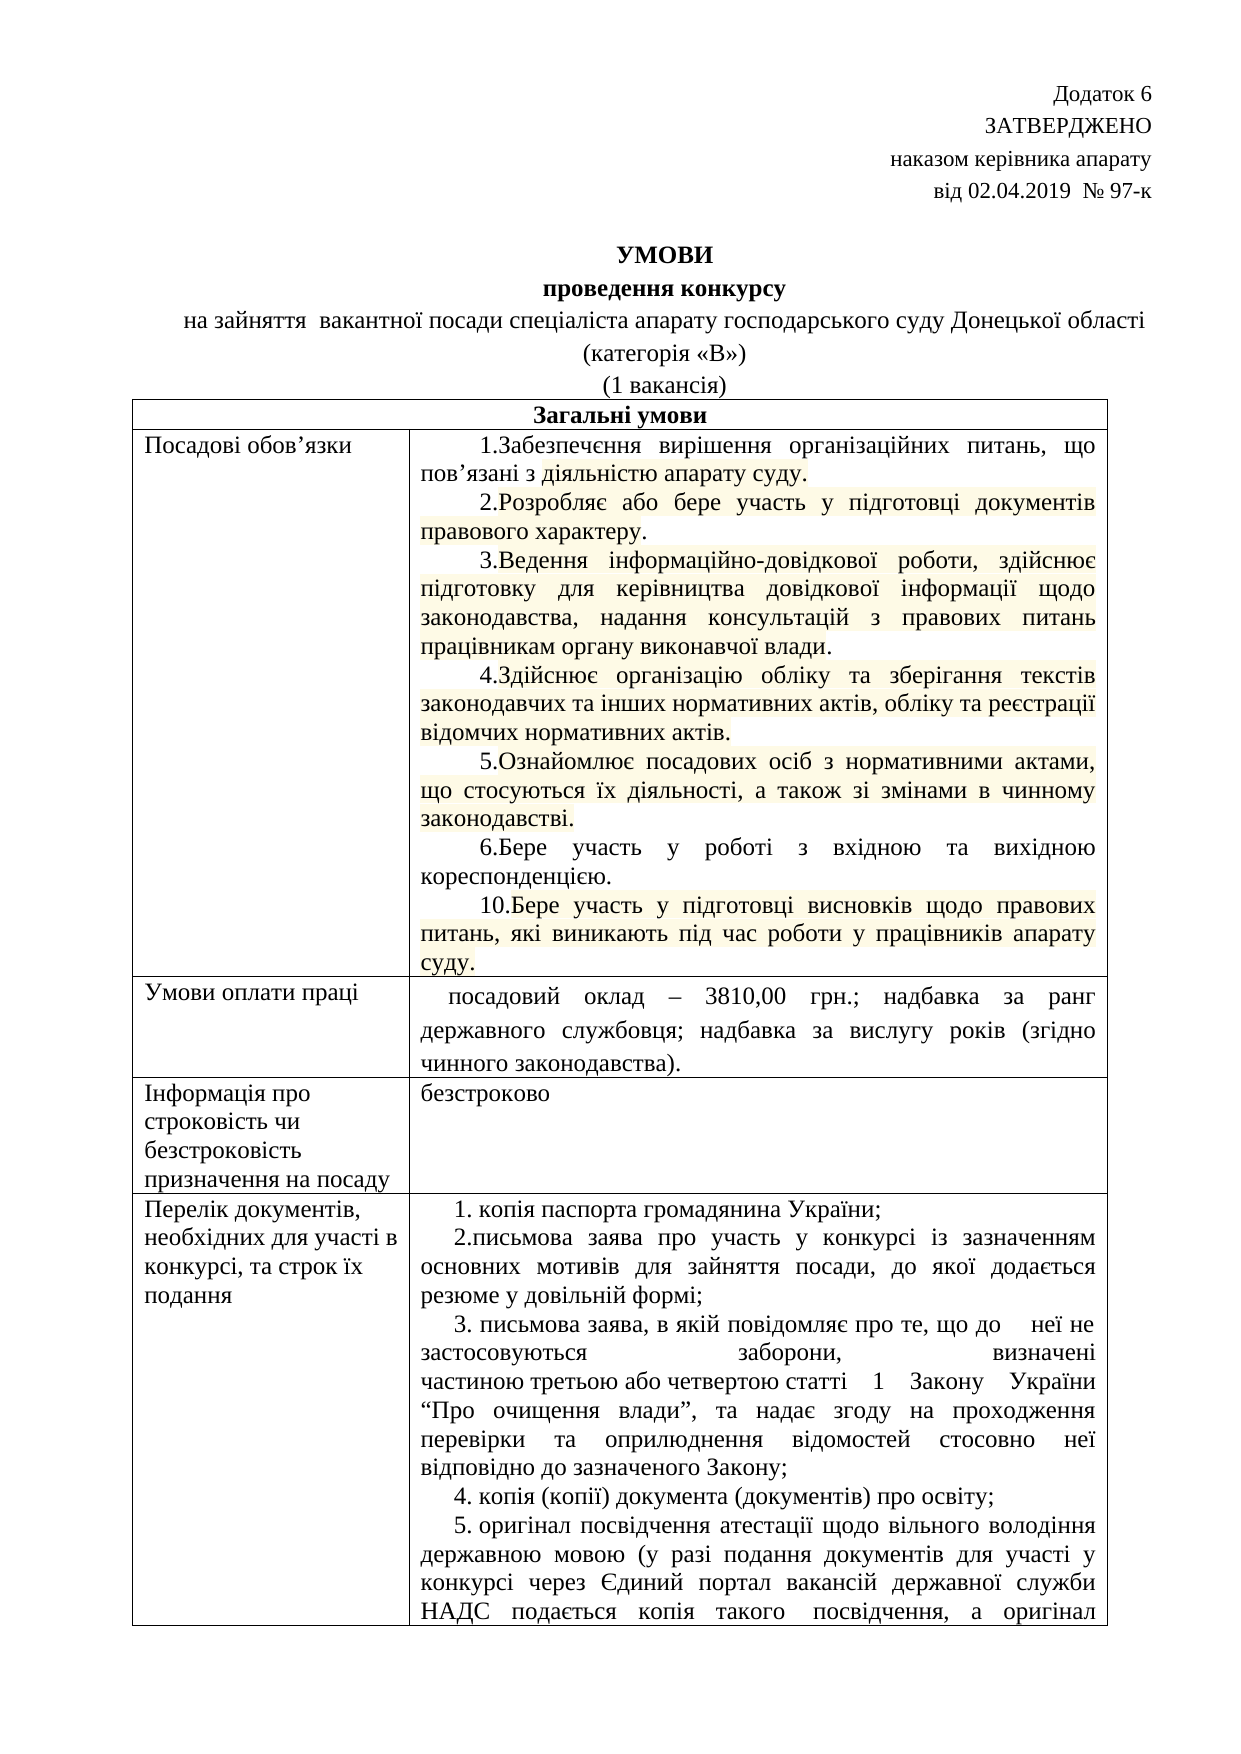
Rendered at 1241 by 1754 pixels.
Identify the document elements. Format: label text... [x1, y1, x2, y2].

table_cell посадовий оклад – 3810,00 грн.; надбавка за ранг державного службовця; надбавка за вислугу років (згідно чинного законодавства). [410, 977, 1107, 1077]
text Додаток 6 [177, 74, 1152, 106]
table_cell 1.Забезпечєння вирішення організаційних питань, що пов’язані з діяльністю апарату суду. 2.Розробляє або бере участь у підготовці документів правового характеру. 3.Ведення інформаційно-довідкової роботи, здійснює підготовку для керівництва довідкової інформації щодо законодавства, надання консультацій з правових питань працівникам органу виконавчої влади. 4.Здійснює організацію обліку та зберігання текстів законодавчих та інших нормативних актів, обліку та реєстрації відомчих нормативних актів. 5.Ознайомлює посадових осіб з нормативними актами, що стосуються їх діяльності, а також зі змінами в чинному законодавстві. 6.Бере участь у роботі з вхідною та вихідною кореспонденцією. 10.Бере участь у підготовці висновків щодо правових питань, які виникають під час роботи у працівників апарату суду. [410, 430, 1107, 976]
table_cell Інформація про строковість чи безстроковість призначення на посаду [133, 1078, 409, 1193]
text УМОВИ [177, 236, 1152, 269]
table_cell безстроково [410, 1078, 1107, 1193]
text на зайняття вакантної посади спеціаліста апарату господарського суду Донецької області (категорія «В») [177, 301, 1152, 366]
text від 02.04.2019 № 97-к [177, 171, 1152, 204]
table_header Загальні умови [133, 400, 1107, 429]
text наказом керівника апарату [177, 139, 1152, 171]
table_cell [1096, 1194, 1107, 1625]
text проведення конкурсу [177, 269, 1152, 301]
text (1 вакансія) [177, 366, 1152, 399]
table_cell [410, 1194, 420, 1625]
table_cell Умови оплати праці [133, 977, 409, 1077]
text ЗАТВЕРДЖЕНО [177, 106, 1152, 139]
table_cell Посадові обов’язки [133, 430, 409, 976]
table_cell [133, 1194, 409, 1625]
